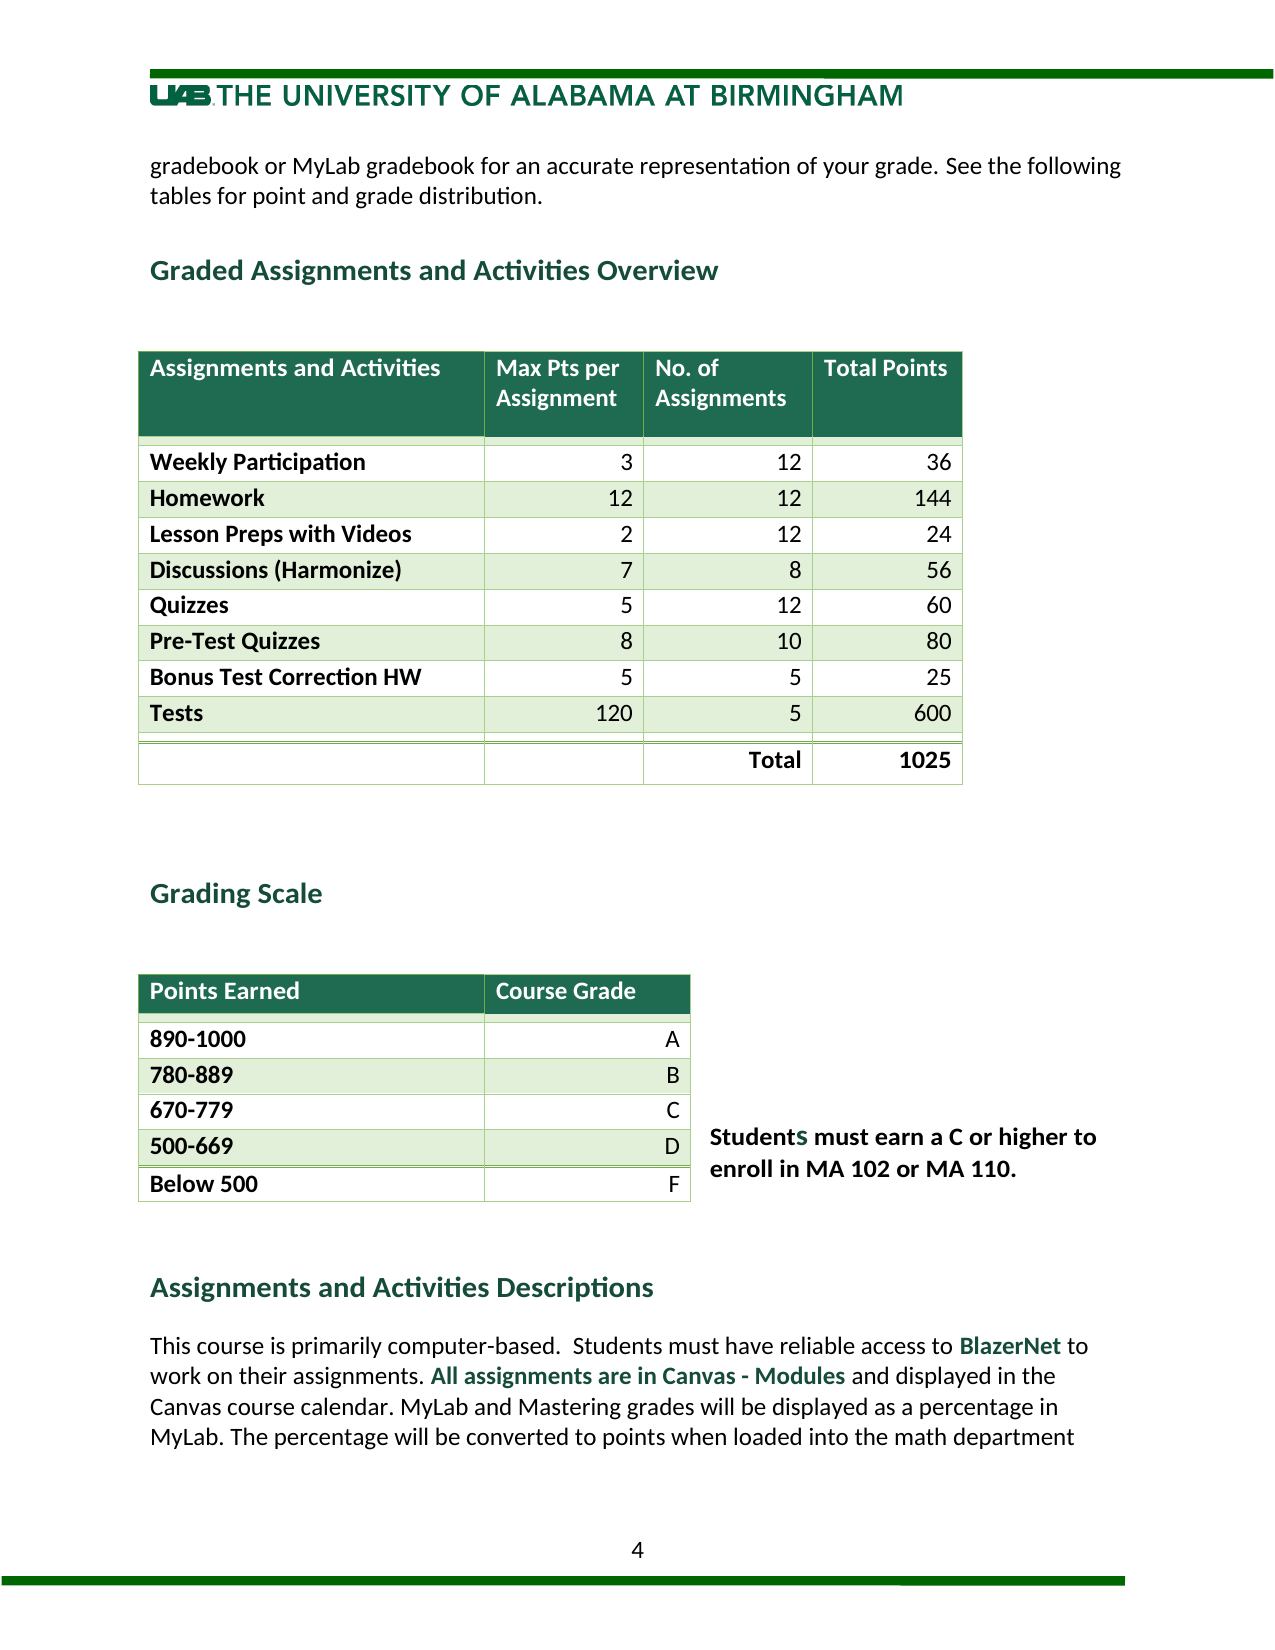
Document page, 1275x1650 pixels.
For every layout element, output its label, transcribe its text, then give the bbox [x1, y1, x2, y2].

table_cell Bonus Test Correction HW [139, 661, 484, 696]
table_cell 600 [813, 697, 962, 732]
table_cell Weekly Participation [139, 446, 484, 481]
table_cell 10 [644, 626, 812, 660]
table_cell 5 [485, 590, 643, 624]
table_cell [485, 437, 643, 445]
table_cell [485, 1014, 690, 1022]
table_header Points Earned [139, 975, 484, 1013]
table_cell 24 [813, 518, 962, 553]
table_cell 36 [813, 446, 962, 481]
table_cell 5 [485, 661, 643, 696]
table_cell 780-889 [139, 1059, 484, 1093]
table_header Course Grade [485, 975, 690, 1013]
table_cell 25 [813, 661, 962, 696]
subtitle Assignments and Activities Descriptions [150, 1269, 1125, 1305]
table_cell 500-669 [139, 1130, 484, 1165]
table_cell 2 [485, 518, 643, 553]
table_cell [485, 744, 643, 784]
table_cell [813, 437, 962, 445]
table_cell [139, 733, 484, 741]
table_cell 120 [485, 697, 643, 732]
table_cell 5 [644, 697, 812, 732]
table_cell 60 [813, 590, 962, 624]
table_cell 8 [485, 626, 643, 660]
table_cell A [485, 1023, 690, 1058]
table_cell 144 [813, 482, 962, 517]
table_cell 12 [485, 482, 643, 517]
table_cell [139, 1014, 484, 1022]
table_cell [644, 733, 812, 741]
table_cell [485, 733, 643, 741]
table_header Total Points [813, 352, 962, 436]
table_cell [644, 437, 812, 445]
table_cell 12 [644, 590, 812, 624]
table_cell 1025 [813, 744, 962, 784]
table_cell F [485, 1168, 690, 1201]
table_cell 56 [813, 554, 962, 589]
table_cell Lesson Preps with Videos [139, 518, 484, 553]
table_cell 12 [644, 446, 812, 481]
table_header No. of Assignments [644, 352, 812, 436]
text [150, 1330, 1127, 1452]
table_cell 12 [644, 482, 812, 517]
table_cell Quizzes [139, 590, 484, 624]
table_cell 80 [813, 626, 962, 660]
table_cell 3 [485, 446, 643, 481]
table_cell Total [644, 744, 812, 784]
table_cell Below 500 [139, 1168, 484, 1201]
table_cell [139, 744, 484, 784]
table_cell D [485, 1130, 690, 1165]
table_cell Homework [139, 482, 484, 517]
table_cell Discussions (Harmonize) [139, 554, 484, 589]
table_cell B [485, 1059, 690, 1093]
table_cell 890-1000 [139, 1023, 484, 1058]
picture [150, 85, 902, 106]
table_cell 8 [644, 554, 812, 589]
table_cell 12 [644, 518, 812, 553]
table_cell [813, 733, 962, 741]
table_cell 670-779 [139, 1095, 484, 1129]
table_cell C [485, 1095, 690, 1129]
table_header Assignments and Activities [139, 352, 484, 436]
table_cell Pre-Test Quizzes [139, 626, 484, 660]
table_cell Tests [139, 697, 484, 732]
table_cell 5 [644, 661, 812, 696]
table_cell 7 [485, 554, 643, 589]
text Students must earn a C or higher to enroll in MA 102 or MA 110. [691, 1117, 1125, 1183]
subtitle Graded Assignments and Activities Overview [150, 252, 1125, 287]
table_cell [139, 437, 484, 445]
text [150, 150, 1125, 211]
subtitle Grading Scale [150, 875, 1125, 911]
table_header Max Pts per Assignment [485, 352, 643, 436]
